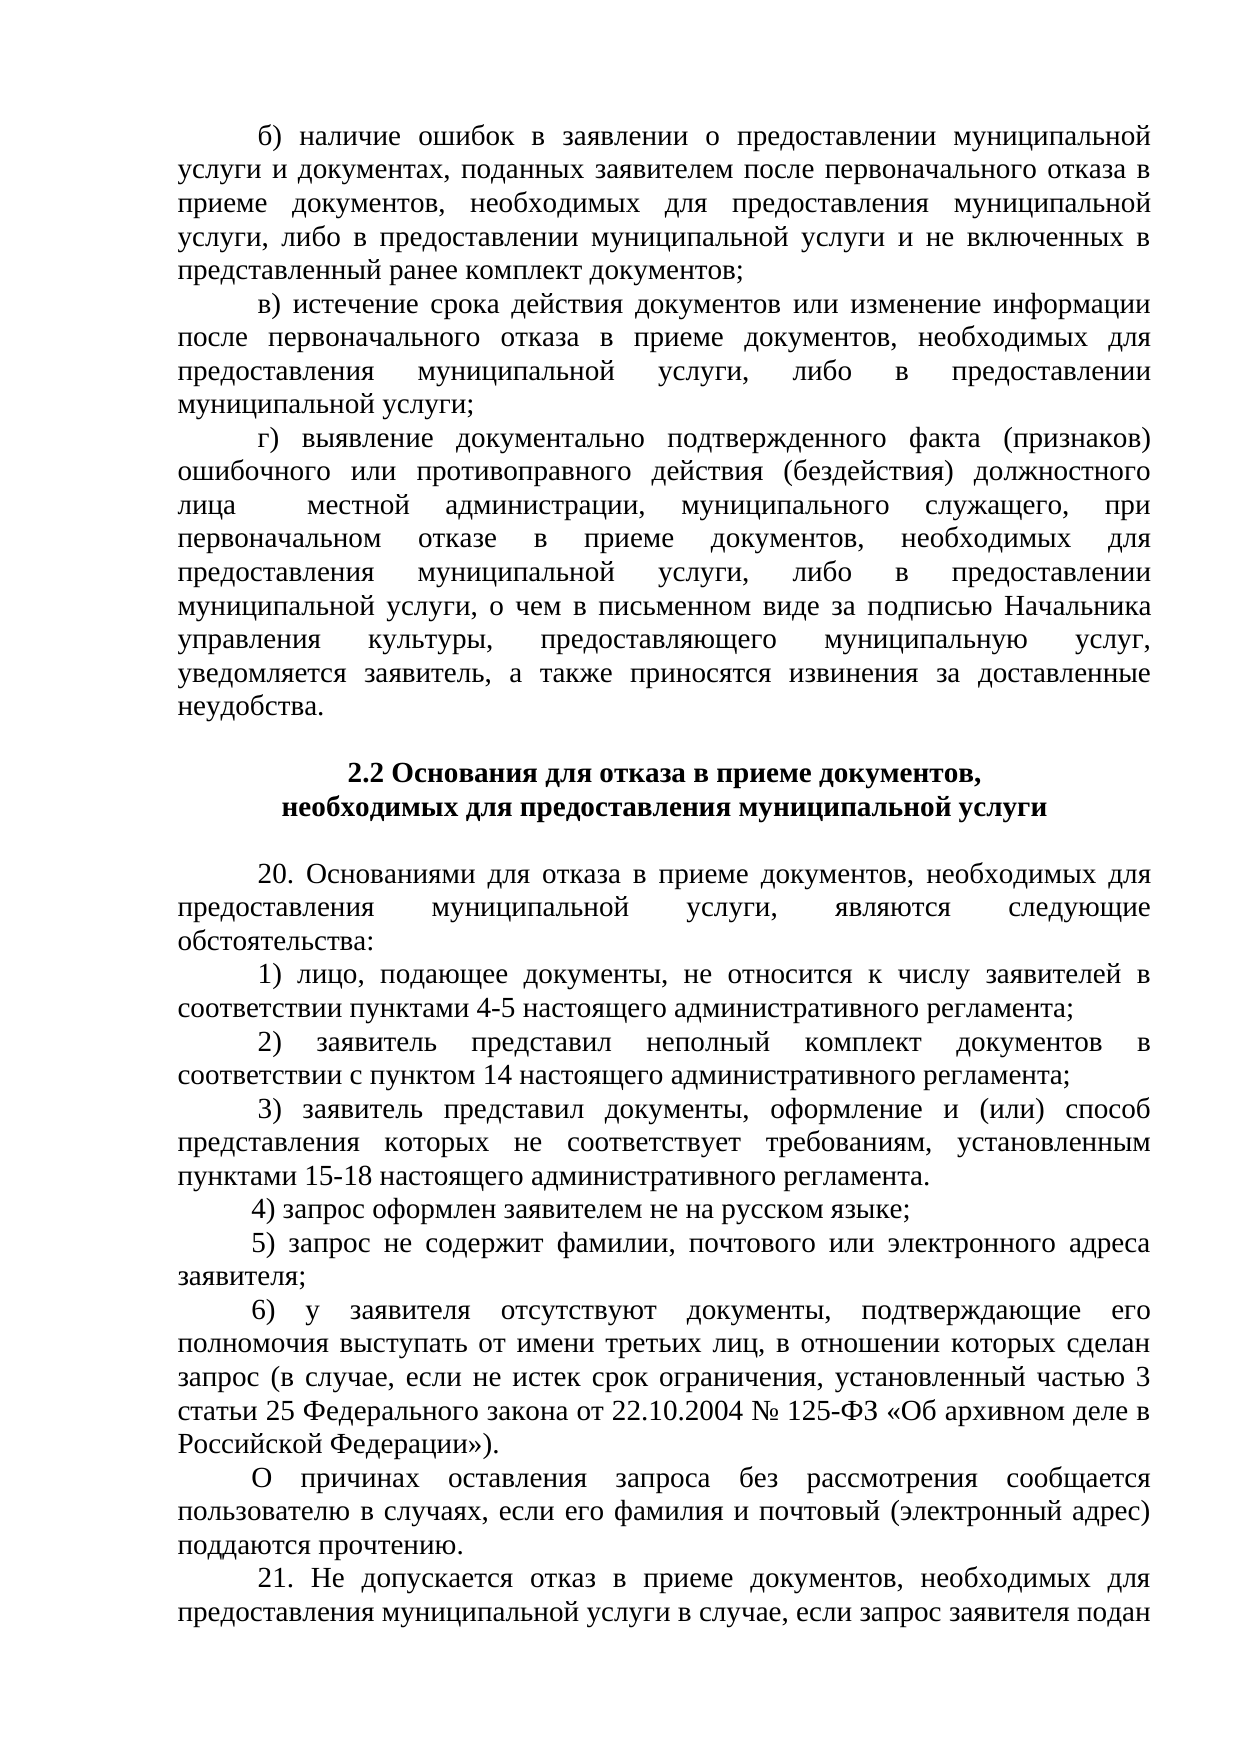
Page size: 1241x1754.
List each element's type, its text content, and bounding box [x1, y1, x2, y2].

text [177, 1560, 1152, 1627]
text 4) запрос оформлен заявителем не на русском языке; [177, 1191, 1152, 1225]
text 6) у заявителя отсутствуют документы, подтверждающие его полномочия выступать от имени третьих лиц, в отношении которых сделан запрос (в случае, если не истек срок ограничения, установленный частью 3 статьи 25 Федерального закона от 22.10.2004 № 125-ФЗ «Об архивном деле в Российской Федерации»). [177, 1292, 1152, 1460]
text 5) запрос не содержит фамилии, почтового или электронного адреса заявителя; [177, 1225, 1152, 1292]
text г) выявление документально подтвержденного факта (признаков) ошибочного или противоправного действия (бездействия) должностного лица местной администрации, муниципального служащего, при первоначальном отказе в приеме документов, необходимых для предоставления муниципальной услуги, либо в предоставлении муниципальной услуги, о чем в письменном виде за подписью Начальника управления культуры, предоставляющего муниципальную услуг, уведомляется заявитель, а также приносятся извинения за доставленные неудобства. [177, 420, 1152, 722]
text О причинах оставления запроса без рассмотрения сообщается пользователю в случаях, если его фамилия и почтовый (электронный адрес) поддаются прочтению. [177, 1460, 1152, 1560]
text 3) заявитель представил документы, оформление и (или) способ представления которых не соответствует требованиям, установленным пунктами 15-18 настоящего административного регламента. [177, 1091, 1152, 1191]
text 2) заявитель представил неполный комплект документов в соответствии с пунктом 14 настоящего административного регламента; [177, 1024, 1152, 1091]
text 1) лицо, подающее документы, не относится к числу заявителей в соответствии пунктами 4-5 настоящего административного регламента; [177, 957, 1152, 1024]
text 2.2 Основания для отказа в приеме документов, [177, 755, 1152, 789]
text б) наличие ошибок в заявлении о предоставлении муниципальной услуги и документах, поданных заявителем после первоначального отказа в приеме документов, необходимых для предоставления муниципальной услуги, либо в предоставлении муниципальной услуги и не включенных в представленный ранее комплект документов; [177, 118, 1152, 286]
text 20. Основаниями для отказа в приеме документов, необходимых для предоставления муниципальной услуги, являются следующие обстоятельства: [177, 856, 1152, 957]
text в) истечение срока действия документов или изменение информации после первоначального отказа в приеме документов, необходимых для предоставления муниципальной услуги, либо в предоставлении муниципальной услуги; [177, 286, 1152, 420]
text необходимых для предоставления муниципальной услуги [177, 789, 1152, 822]
